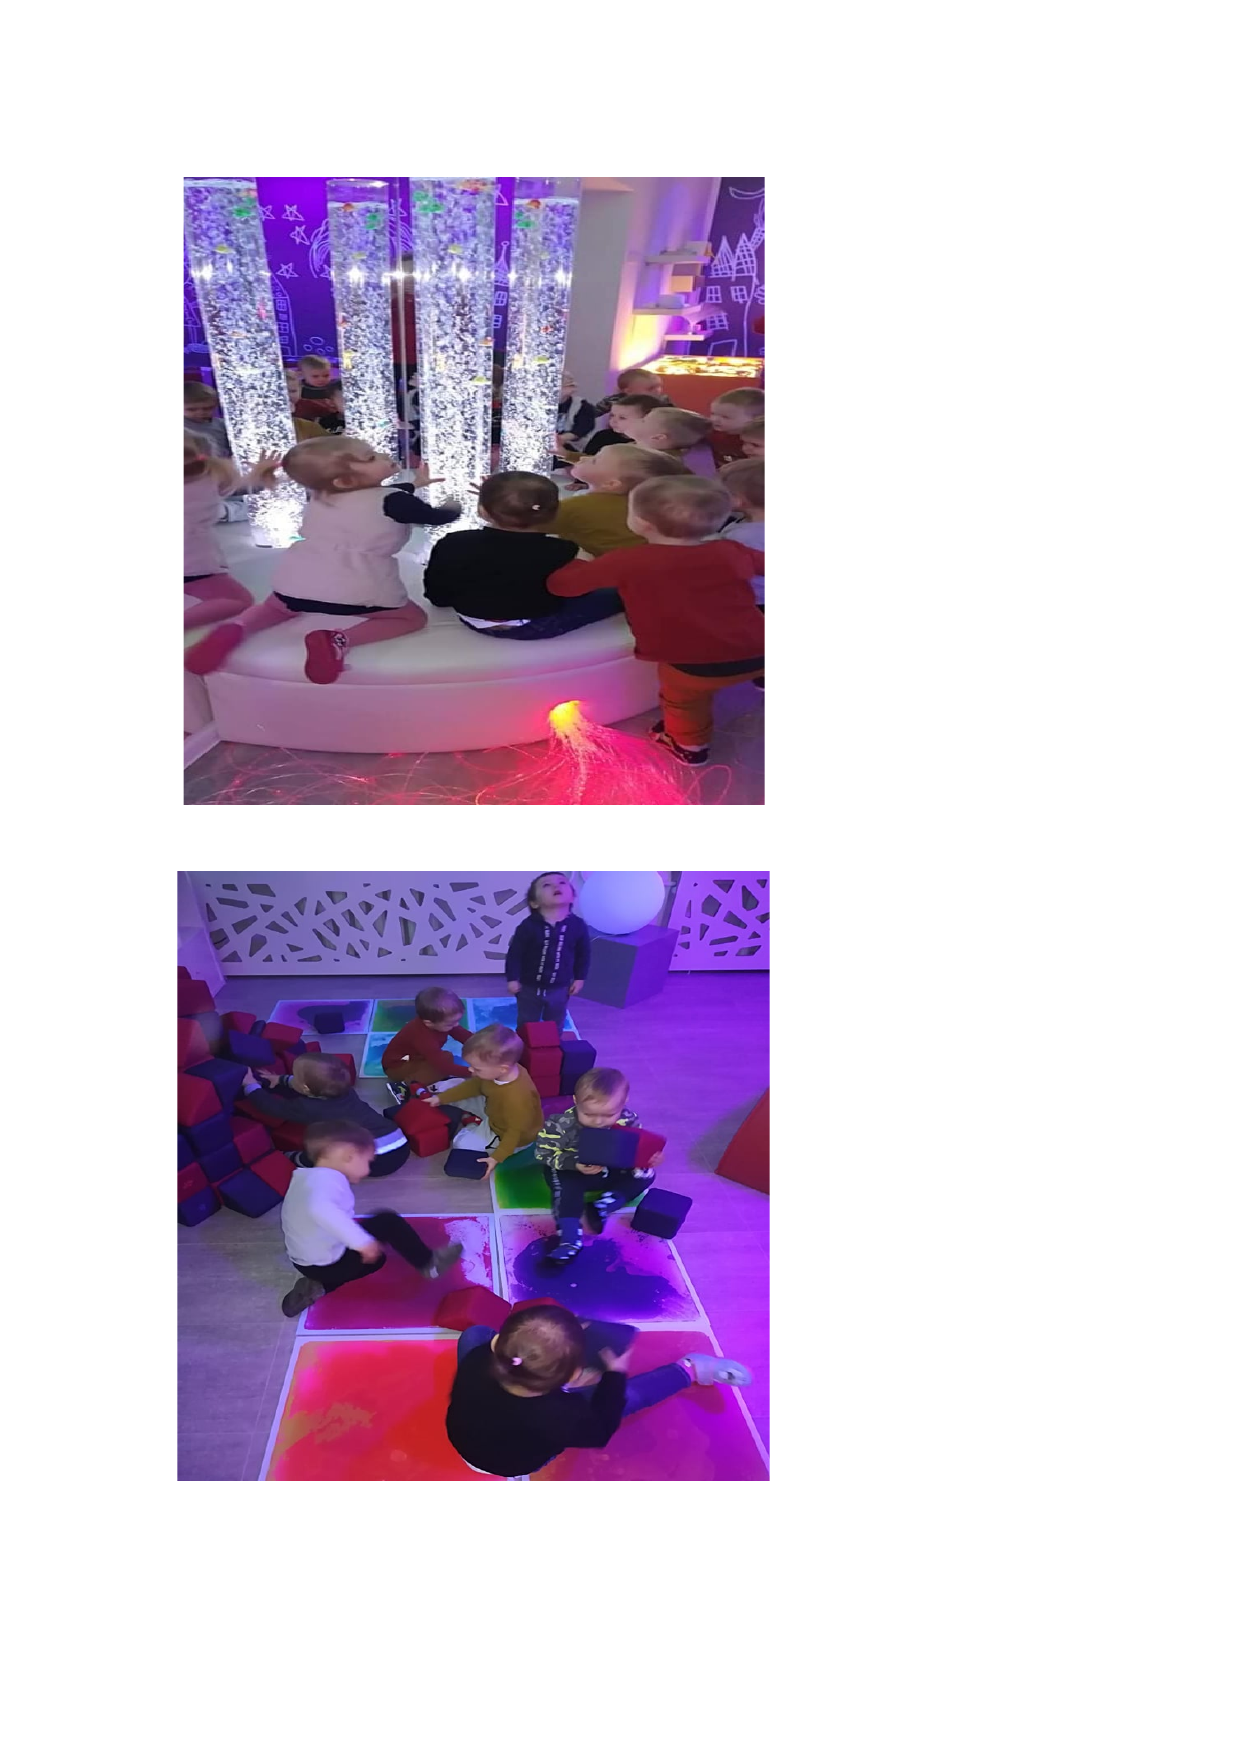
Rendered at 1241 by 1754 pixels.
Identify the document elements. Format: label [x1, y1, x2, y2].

picture [177, 871, 770, 1481]
picture [183, 177, 765, 805]
